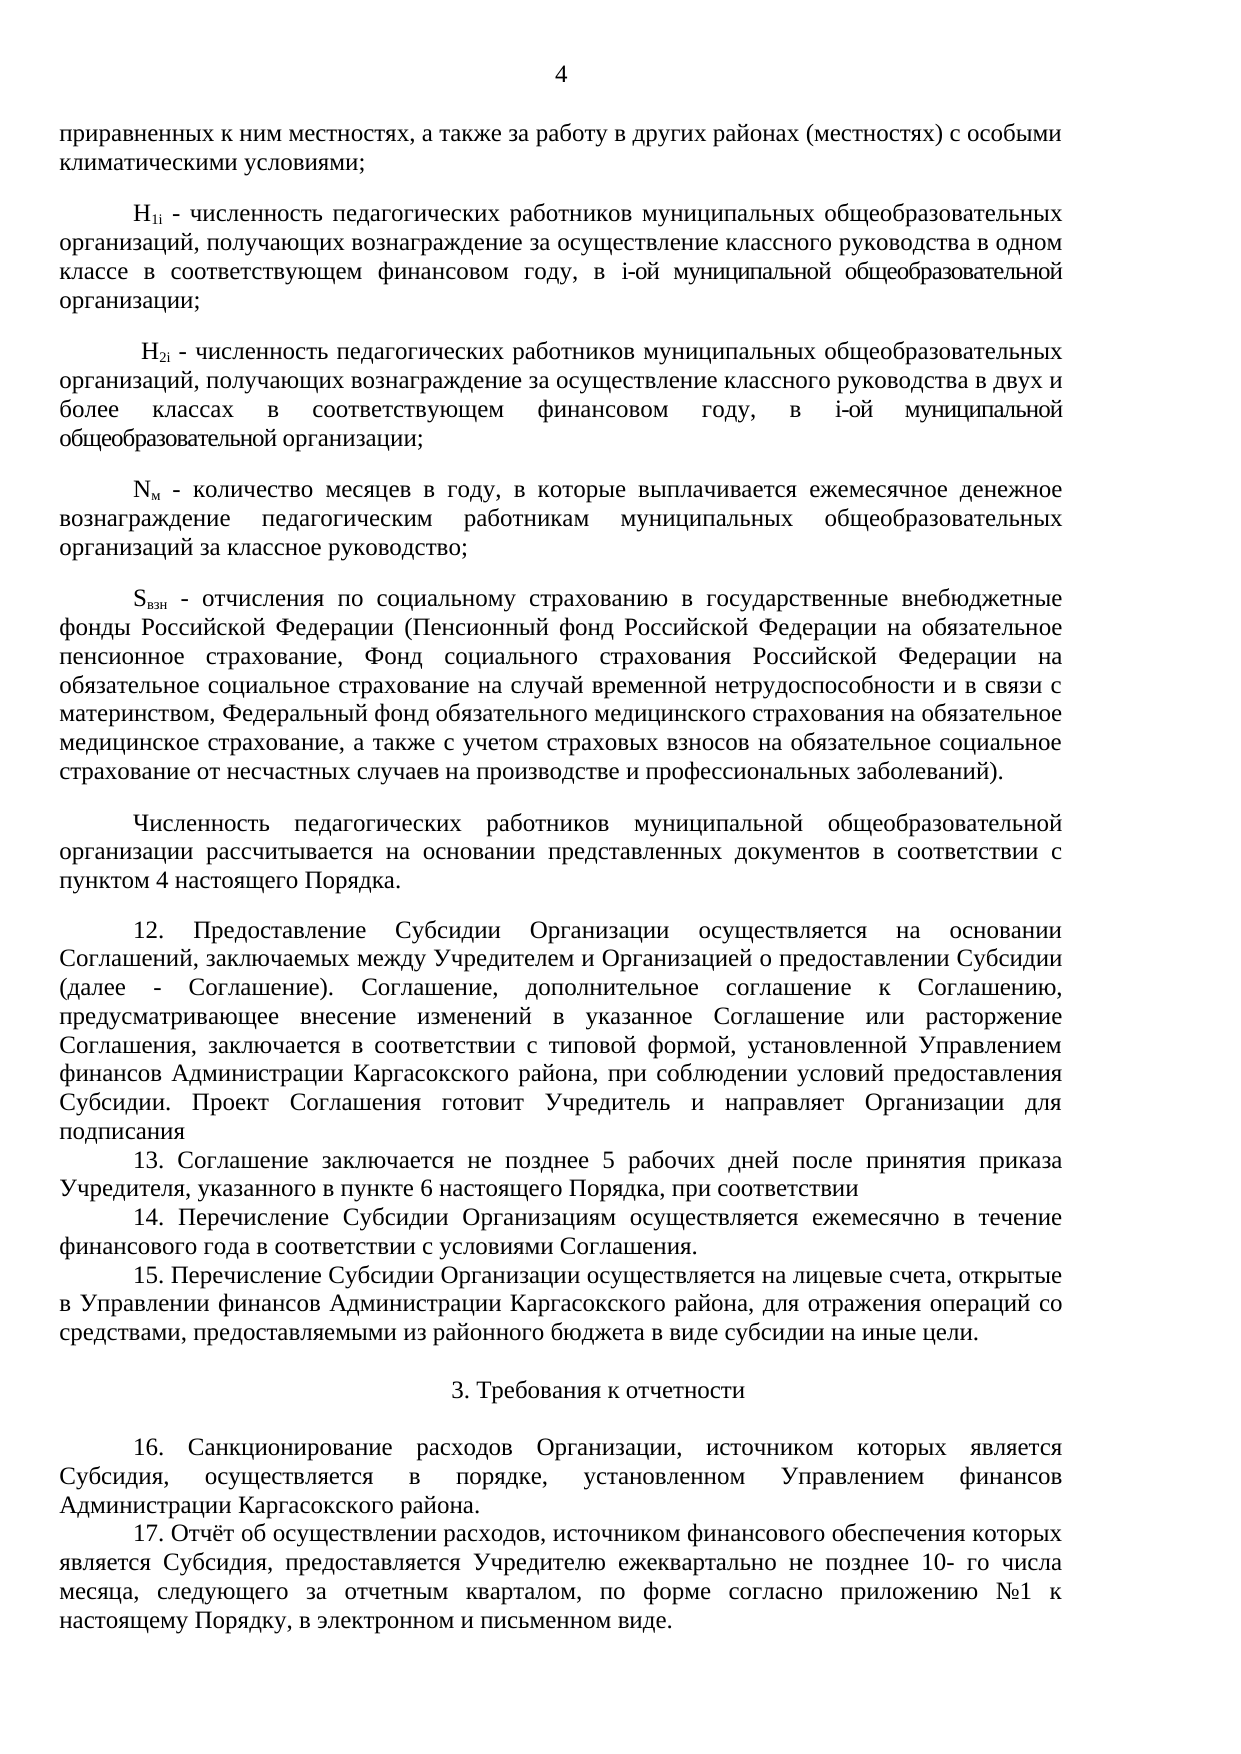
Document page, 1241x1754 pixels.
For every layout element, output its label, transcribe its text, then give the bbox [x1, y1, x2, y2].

text H1i - численность педагогических работников муниципальных общеобразовательных организаций, получающих вознаграждение за осуществление классного руководства в одном классе в соответствующем финансовом году, в i-ой муниципальной общеобразовательной организации; [59, 198, 1063, 313]
text 17. Отчёт об осуществлении расходов, источником финансового обеспечения которых является Субсидия, предоставляется Учредителю ежеквартально не позднее 10- го числа месяца, следующего за отчетным кварталом, по форме согласно приложению №1 к настоящему Порядку, в электронном и письменном виде. [59, 1518, 1063, 1633]
text Nм - количество месяцев в году, в которые выплачивается ежемесячное денежное вознаграждение педагогическим работникам муниципальных общеобразовательных организаций за классное руководство; [59, 474, 1063, 561]
text Sвзн - отчисления по социальному страхованию в государственные внебюджетные фонды Российской Федерации (Пенсионный фонд Российской Федерации на обязательное пенсионное страхование, Фонд социального страхования Российской Федерации на обязательное социальное страхование на случай временной нетрудоспособности и в связи с материнством, Федеральный фонд обязательного медицинского страхования на обязательное медицинское страхование, а также с учетом страховых взносов на обязательное социальное страхование от несчастных случаев на производстве и профессиональных заболеваний). [59, 583, 1063, 785]
text 15. Перечисление Субсидии Организации осуществляется на лицевые счета, открытые в Управлении финансов Администрации Каргасокского района, для отражения операций со средствами, предоставляемыми из районного бюджета в виде субсидии на иные цели. [59, 1260, 1063, 1346]
text 3. Требования к отчетности [59, 1375, 1063, 1403]
text H2i - численность педагогических работников муниципальных общеобразовательных организаций, получающих вознаграждение за осуществление классного руководства в двух и более классах в соответствующем финансовом году, в i-ой муниципальной общеобразовательной организации; [59, 336, 1063, 451]
text Численность педагогических работников муниципальной общеобразовательной организации рассчитывается на основании представленных документов в соответствии с пунктом 4 настоящего Порядка. [59, 808, 1063, 894]
text 16. Санкционирование расходов Организации, источником которых является Субсидия, осуществляется в порядке, установленном Управлением финансов Администрации Каргасокского района. [59, 1432, 1063, 1518]
text 14. Перечисление Субсидии Организациям осуществляется ежемесячно в течение финансового года в соответствии с условиями Соглашения. [59, 1202, 1063, 1260]
text 13. Соглашение заключается не позднее 5 рабочих дней после принятия приказа Учредителя, указанного в пункте 6 настоящего Порядка, при соответствии [59, 1145, 1063, 1202]
text 12. Предоставление Субсидии Организации осуществляется на основании Соглашений, заключаемых между Учредителем и Организацией о предоставлении Субсидии (далее - Соглашение). Соглашение, дополнительное соглашение к Соглашению, предусматривающее внесение изменений в указанное Соглашение или расторжение Соглашения, заключается в соответствии с типовой формой, установленной Управлением финансов Администрации Каргасокского района, при соблюдении условий предоставления Субсидии. Проект Соглашения готовит Учредитель и направляет Организации для подписания [59, 915, 1063, 1145]
